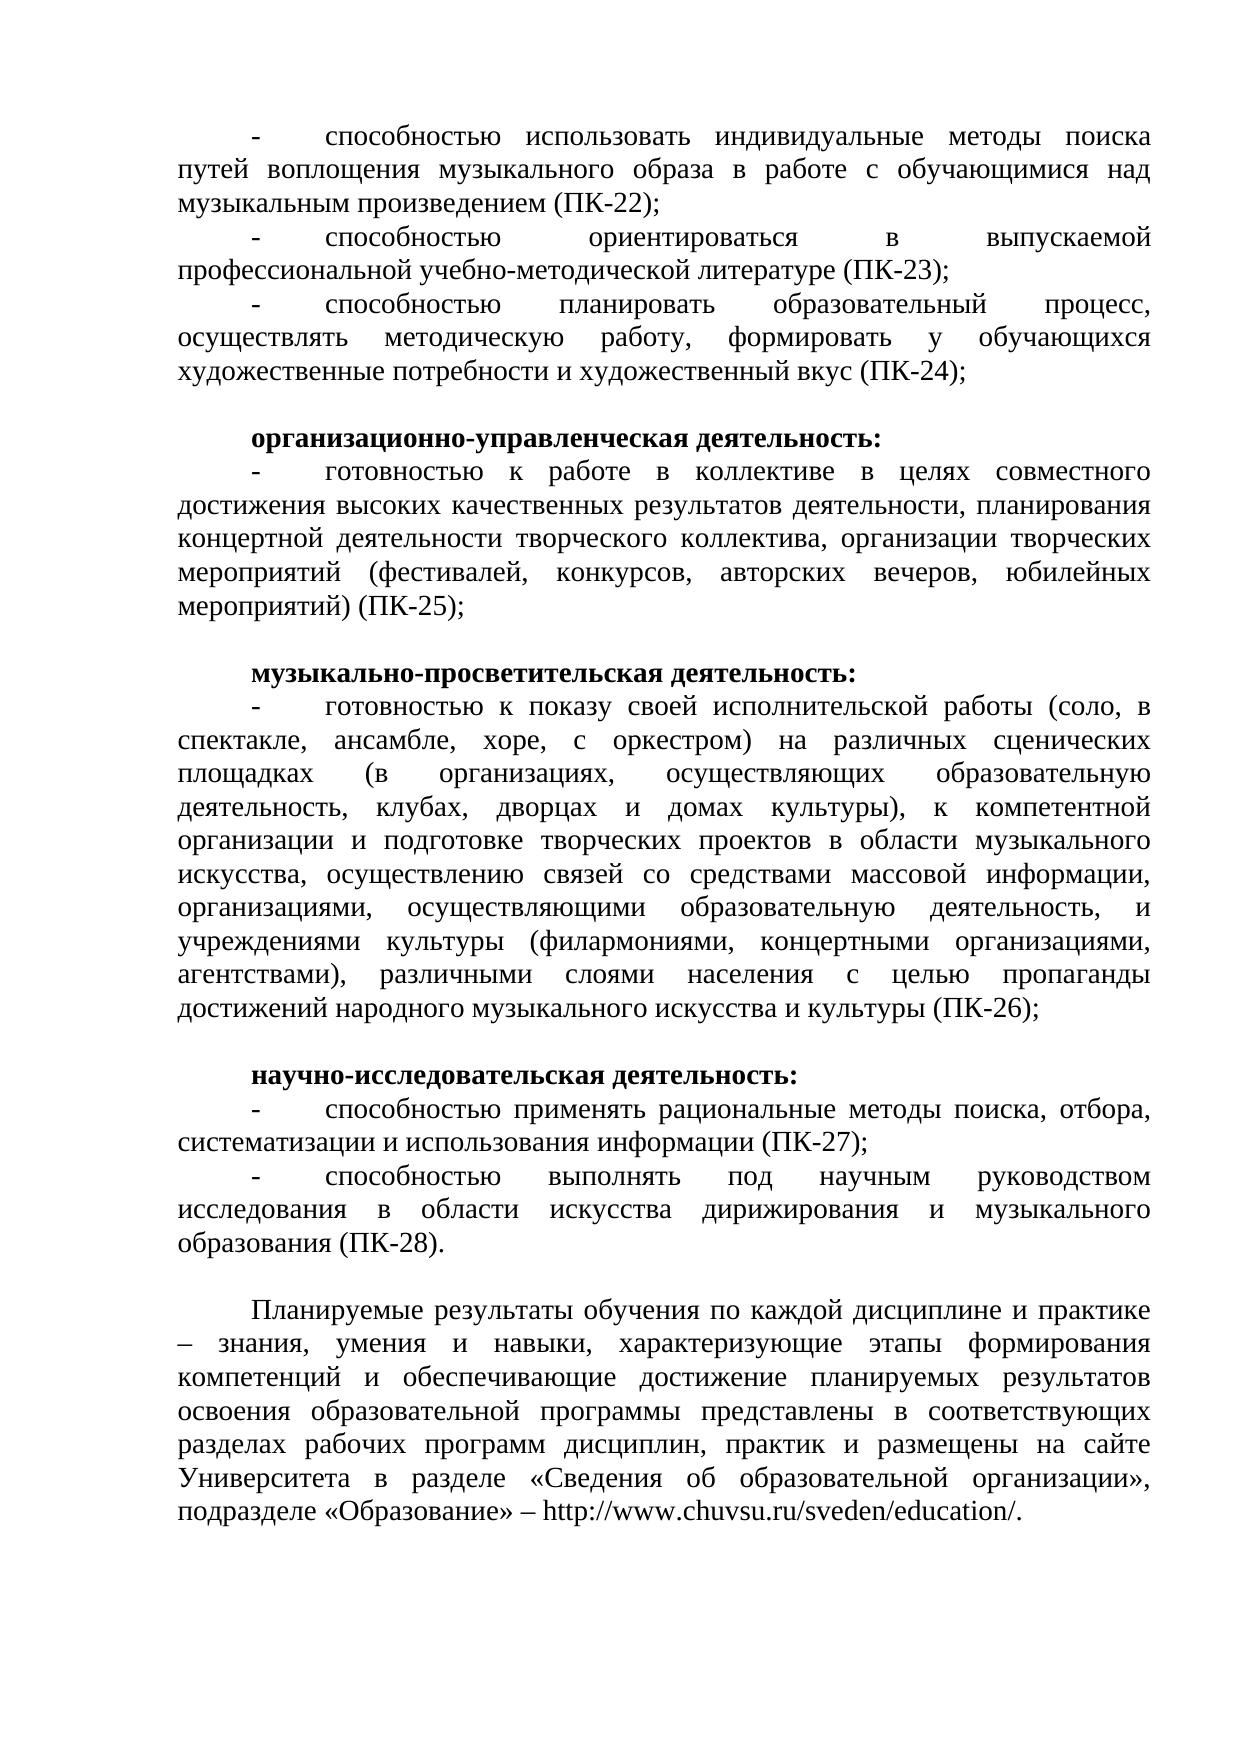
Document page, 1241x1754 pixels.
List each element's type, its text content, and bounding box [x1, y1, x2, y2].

text организационно-управленческая деятельность: [177, 420, 1152, 453]
list способностью использовать индивидуальные методы поиска путей воплощения музыкального образа в работе с обучающимися над музыкальным произведением (ПК-22); [177, 118, 1152, 219]
list способностью планировать образовательный процесс, осуществлять методическую работу, формировать у обучающихся художественные потребности и художественный вкус (ПК-24); [177, 286, 1152, 386]
text Планируемые результаты обучения по каждой дисциплине и практике – знания, умения и навыки, характеризующие этапы формирования компетенций и обеспечивающие достижение планируемых результатов освоения образовательной программы представлены в соответствующих разделах рабочих программ дисциплин, практик и размещены на сайте Университета в разделе «Сведения об образовательной организации», подразделе «Образование» – http://www.chuvsu.ru/sveden/education/. [177, 1292, 1152, 1527]
text музыкально-просветительская деятельность: [177, 655, 1152, 688]
list готовностью к работе в коллективе в целях совместного достижения высоких качественных результатов деятельности, планирования концертной деятельности творческого коллектива, организации творческих мероприятий (фестивалей, конкурсов, авторских вечеров, юбилейных мероприятий) (ПК-25); [177, 453, 1152, 621]
list способностью ориентироваться в выпускаемой профессиональной учебно-методической литературе (ПК-23); [177, 219, 1152, 286]
text научно-исследовательская деятельность: [177, 1057, 1152, 1091]
list способностью применять рациональные методы поиска, отбора, систематизации и использования информации (ПК-27); [177, 1091, 1152, 1158]
list готовностью к показу своей исполнительской работы (соло, в спектакле, ансамбле, хоре, с оркестром) на различных сценических площадках (в организациях, осуществляющих образовательную деятельность, клубах, дворцах и домах культуры), к компетентной организации и подготовке творческих проектов в области музыкального искусства, осуществлению связей со средствами массовой информации, организациями, осуществляющими образовательную деятельность, и учреждениями культуры (филармониями, концертными организациями, агентствами), различными слоями населения с целью пропаганды достижений народного музыкального искусства и культуры (ПК-26); [177, 688, 1152, 1024]
list способностью выполнять под научным руководством исследования в области искусства дирижирования и музыкального образования (ПК-28). [177, 1158, 1152, 1258]
